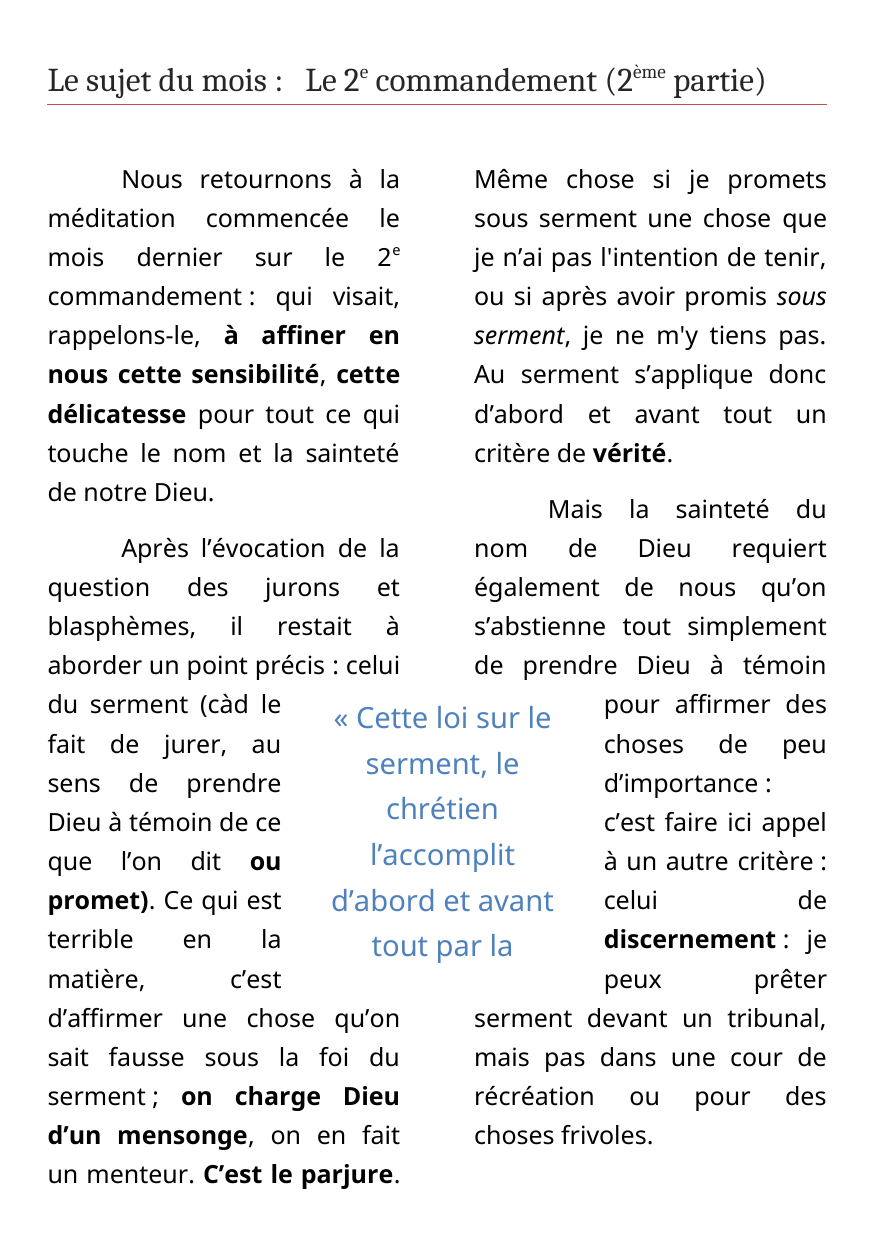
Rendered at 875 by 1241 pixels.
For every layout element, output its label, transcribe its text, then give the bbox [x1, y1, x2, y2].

text Après l’évocation de la question des jurons et blasphèmes, il restait à aborder un point précis : celui du serment (càd le fait de jurer, au sens de prendre Dieu à témoin de ce que l’on dit ou promet). Ce qui est terrible en la matière, c’est d’affirmer une chose qu’on sait fausse sous la foi du serment ; on charge Dieu d’un mensonge, on en fait un menteur. C’est le parjure. Même chose si je promets sous serment une chose que je n’ai pas l'intention de tenir, ou si après avoir promis sous serment, je ne m'y tiens pas. Au serment s’applique donc d’abord et avant tout un critère de vérité. [474, 161, 827, 469]
text Après l’évocation de la question des jurons et blasphèmes, il restait à aborder un point précis : celui du serment (càd le fait de jurer, au sens de prendre Dieu à témoin de ce que l’on dit ou promet). Ce qui est terrible en la matière, c’est d’affirmer une chose qu’on sait fausse sous la foi du serment ; on charge Dieu d’un mensonge, on en fait un menteur. C’est le parjure. Même chose si je promets sous serment une chose que je n’ai pas l'intention de tenir, ou si après avoir promis sous serment, je ne m'y tiens pas. Au serment s’applique donc d’abord et avant tout un critère de vérité. [47, 531, 400, 1191]
subtitle Le sujet du mois : Le 2e commandement (2ème partie) [47, 61, 827, 104]
text Mais la sainteté du nom de Dieu requiert également de nous qu’on s’abstienne tout simplement de prendre Dieu à témoin pour affirmer des choses de peu d’importance : c’est faire ici appel à un autre critère : celui de discernement : je peux prêter serment devant un tribunal, mais pas dans une cour de récréation ou pour des choses frivoles. [474, 491, 827, 1152]
text Nous retournons à la méditation commencée le mois dernier sur le 2e commandement : qui visait, rappelons-le, à affiner en nous cette sensibilité, cette délicatesse pour tout ce qui touche le nom et la sainteté de notre Dieu. [47, 161, 400, 509]
